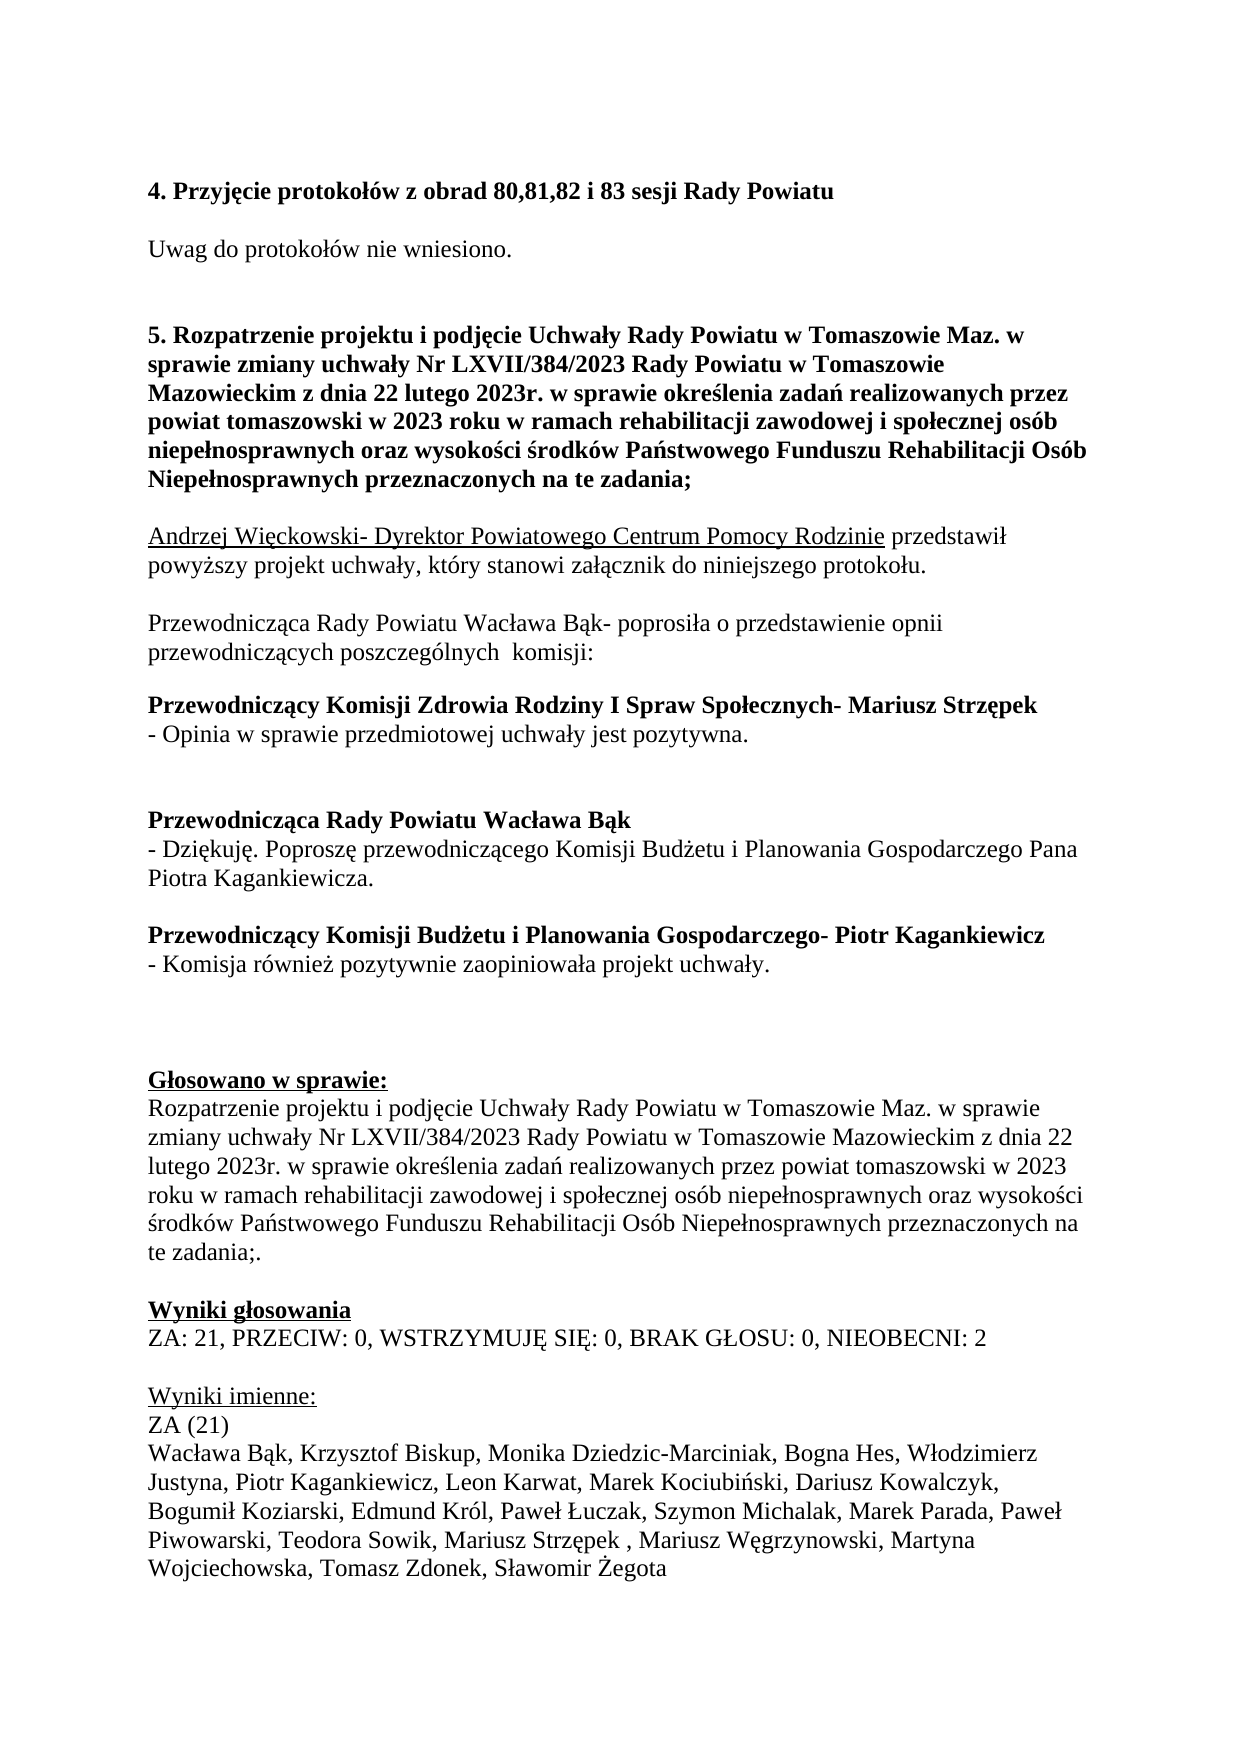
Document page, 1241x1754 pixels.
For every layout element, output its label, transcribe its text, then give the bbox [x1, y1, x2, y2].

text Przewodniczący Komisji Zdrowia Rodziny I Spraw Społecznych- Mariusz Strzępek - Opinia w sprawie przedmiotowej uchwały jest pozytywna. [148, 691, 1093, 777]
text Przewodnicząca Rady Powiatu Wacława Bąk - Dziękuję. Poproszę przewodniczącego Komisji Budżetu i Planowania Gospodarczego Pana Piotra Kagankiewicza. [148, 777, 1093, 892]
text Przewodnicząca Rady Powiatu Wacława Bąk- poprosiła o przedstawienie opnii przewodniczących poszczególnych komisji: [148, 608, 1093, 666]
text Przewodniczący Komisji Budżetu i Planowania Gospodarczego- Piotr Kagankiewicz - Komisja również pozytywnie zaopiniowała projekt uchwały. [148, 892, 1093, 1007]
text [148, 1036, 1093, 1582]
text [148, 148, 1093, 579]
